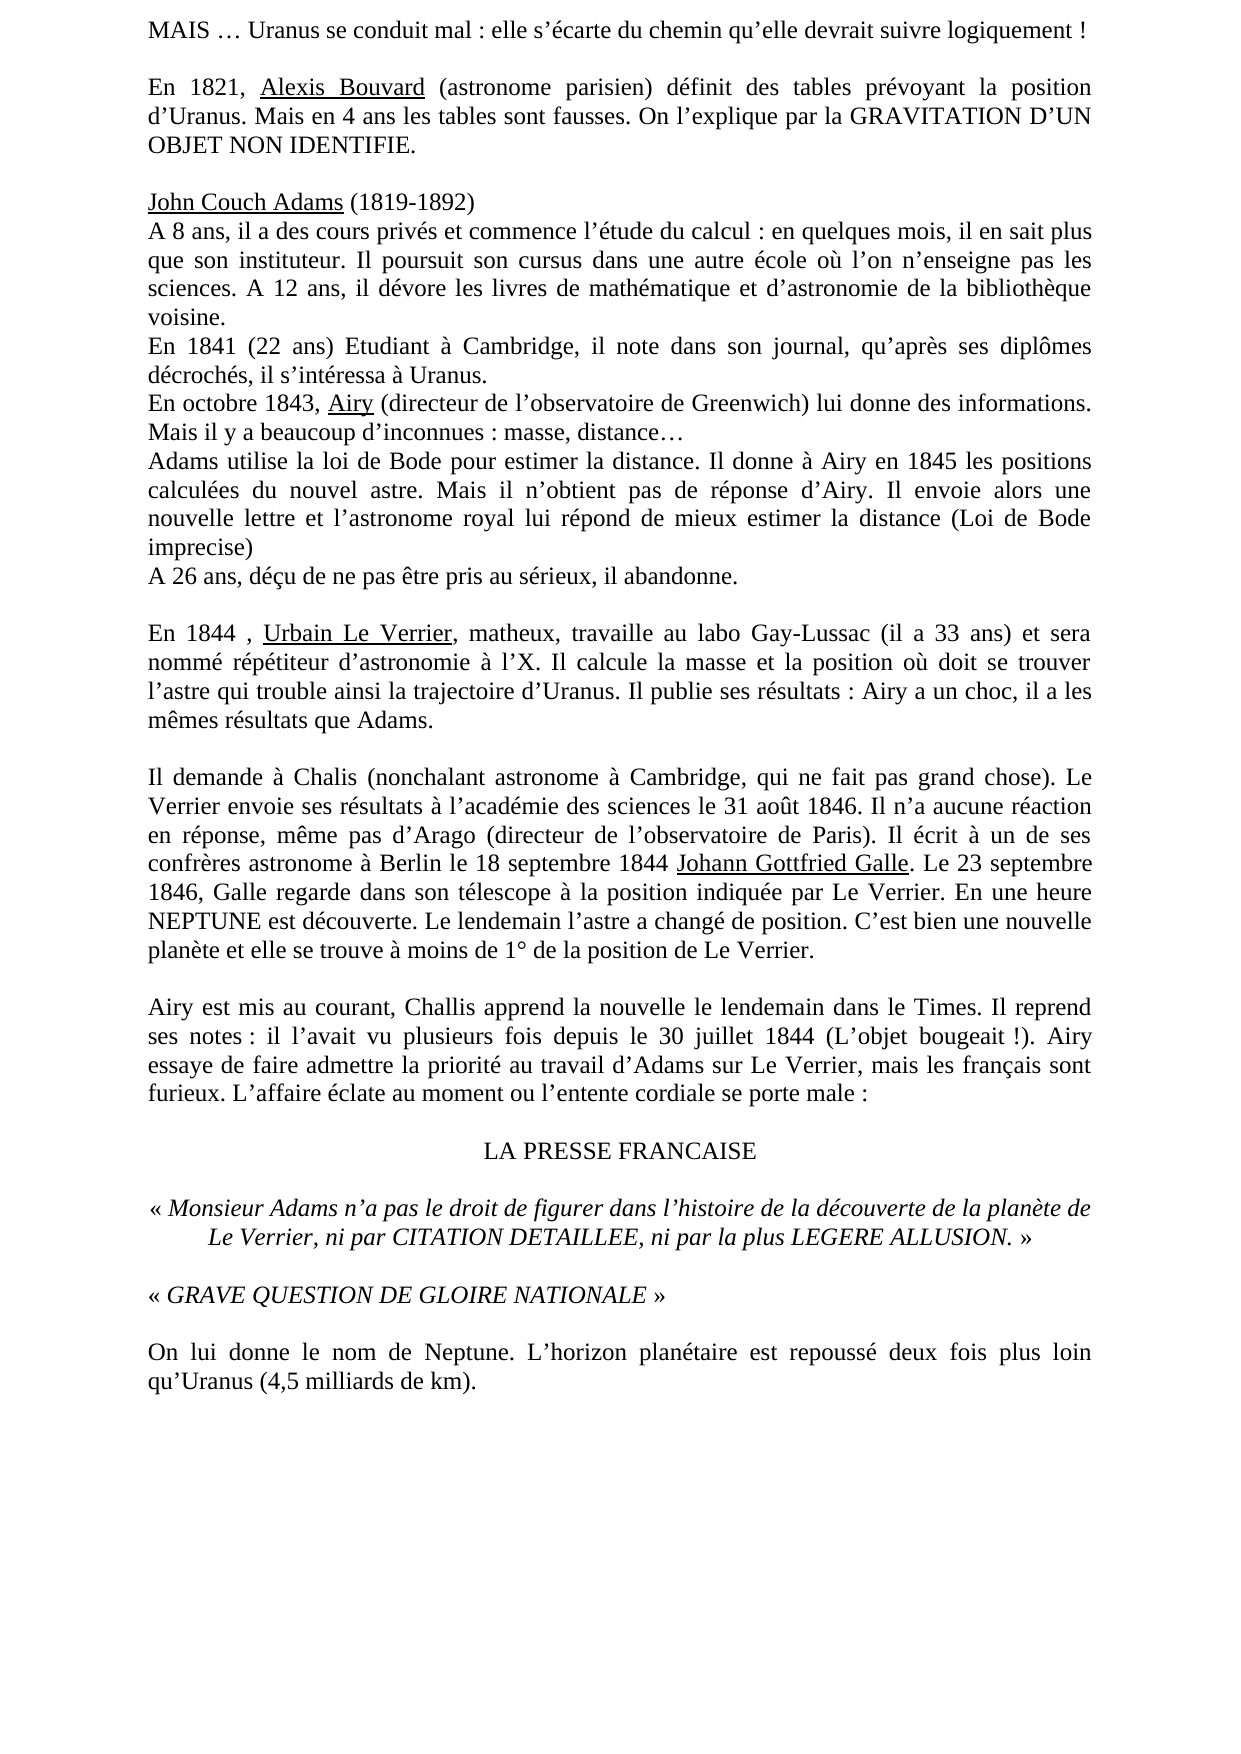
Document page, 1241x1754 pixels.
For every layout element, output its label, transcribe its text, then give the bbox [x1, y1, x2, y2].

text MAIS … Uranus se conduit mal : elle s’écarte du chemin qu’elle devrait suivre logiquement ! [148, 15, 1093, 43]
text Adams utilise la loi de Bode pour estimer la distance. Il donne à Airy en 1845 les positions calculées du nouvel astre. Mais il n’obtient pas de réponse d’Airy. Il envoie alors une nouvelle lettre et l’astronome royal lui répond de mieux estimer la distance (Loi de Bode imprecise) [148, 446, 1093, 561]
text En 1821, Alexis Bouvard (astronome parisien) définit des tables prévoyant la position d’Uranus. Mais en 4 ans les tables sont fausses. On l’explique par la GRAVITATION D’UN OBJET NON IDENTIFIE. [148, 72, 1093, 158]
text En 1841 (22 ans) Etudiant à Cambridge, il note dans son journal, qu’après ses diplômes décrochés, il s’intéressa à Uranus. [148, 331, 1093, 388]
text En 1844 , Urbain Le Verrier, matheux, travaille au labo Gay-Lussac (il a 33 ans) et sera nommé répétiteur d’astronomie à l’X. Il calcule la masse et la position où doit se trouver l’astre qui trouble ainsi la trajectoire d’Uranus. Il publie ses résultats : Airy a un choc, il a les mêmes résultats que Adams. [148, 618, 1093, 733]
text En octobre 1843, Airy (directeur de l’observatoire de Greenwich) lui donne des informations. Mais il y a beaucoup d’inconnues : masse, distance… [148, 388, 1093, 446]
text Airy est mis au courant, Challis apprend la nouvelle le lendemain dans le Times. Il reprend ses notes : il l’avait vu plusieurs fois depuis le 30 juillet 1844 (L’objet bougeait !). Airy essaye de faire admettre la priorité au travail d’Adams sur Le Verrier, mais les français sont furieux. L’affaire éclate au moment ou l’entente cordiale se porte male : [148, 992, 1093, 1107]
text Il demande à Chalis (nonchalant astronome à Cambridge, qui ne fait pas grand chose). Le Verrier envoie ses résultats à l’académie des sciences le 31 août 1846. Il n’a aucune réaction en réponse, même pas d’Arago (directeur de l’observatoire de Paris). Il écrit à un de ses confrères astronome à Berlin le 18 septembre 1844 Johann Gottfried Galle. Le 23 septembre 1846, Galle regarde dans son télescope à la position indiquée par Le Verrier. En une heure NEPTUNE est découverte. Le lendemain l’astre a changé de position. C’est bien une nouvelle planète et elle se trouve à moins de 1° de la position de Le Verrier. [148, 762, 1093, 963]
text A 8 ans, il a des cours privés et commence l’étude du calcul : en quelques mois, il en sait plus que son instituteur. Il poursuit son cursus dans une autre école où l’on n’enseigne pas les sciences. A 12 ans, il dévore les livres de mathématique et d’astronomie de la bibliothèque voisine. [148, 216, 1093, 331]
text A 26 ans, déçu de ne pas être pris au sérieux, il abandonne. [148, 561, 1093, 590]
text John Couch Adams (1819-1892) [148, 187, 1093, 216]
text LA PRESSE FRANCAISE [148, 1136, 1093, 1165]
text « Monsieur Adams n’a pas le droit de figurer dans l’histoire de la découverte de la planète de Le Verrier, ni par CITATION DETAILLEE, ni par la plus LEGERE ALLUSION. » [148, 1193, 1093, 1251]
text On lui donne le nom de Neptune. L’horizon planétaire est repoussé deux fois plus loin qu’Uranus (4,5 milliards de km). [148, 1337, 1093, 1395]
text « GRAVE QUESTION DE GLOIRE NATIONALE » [148, 1280, 1093, 1308]
